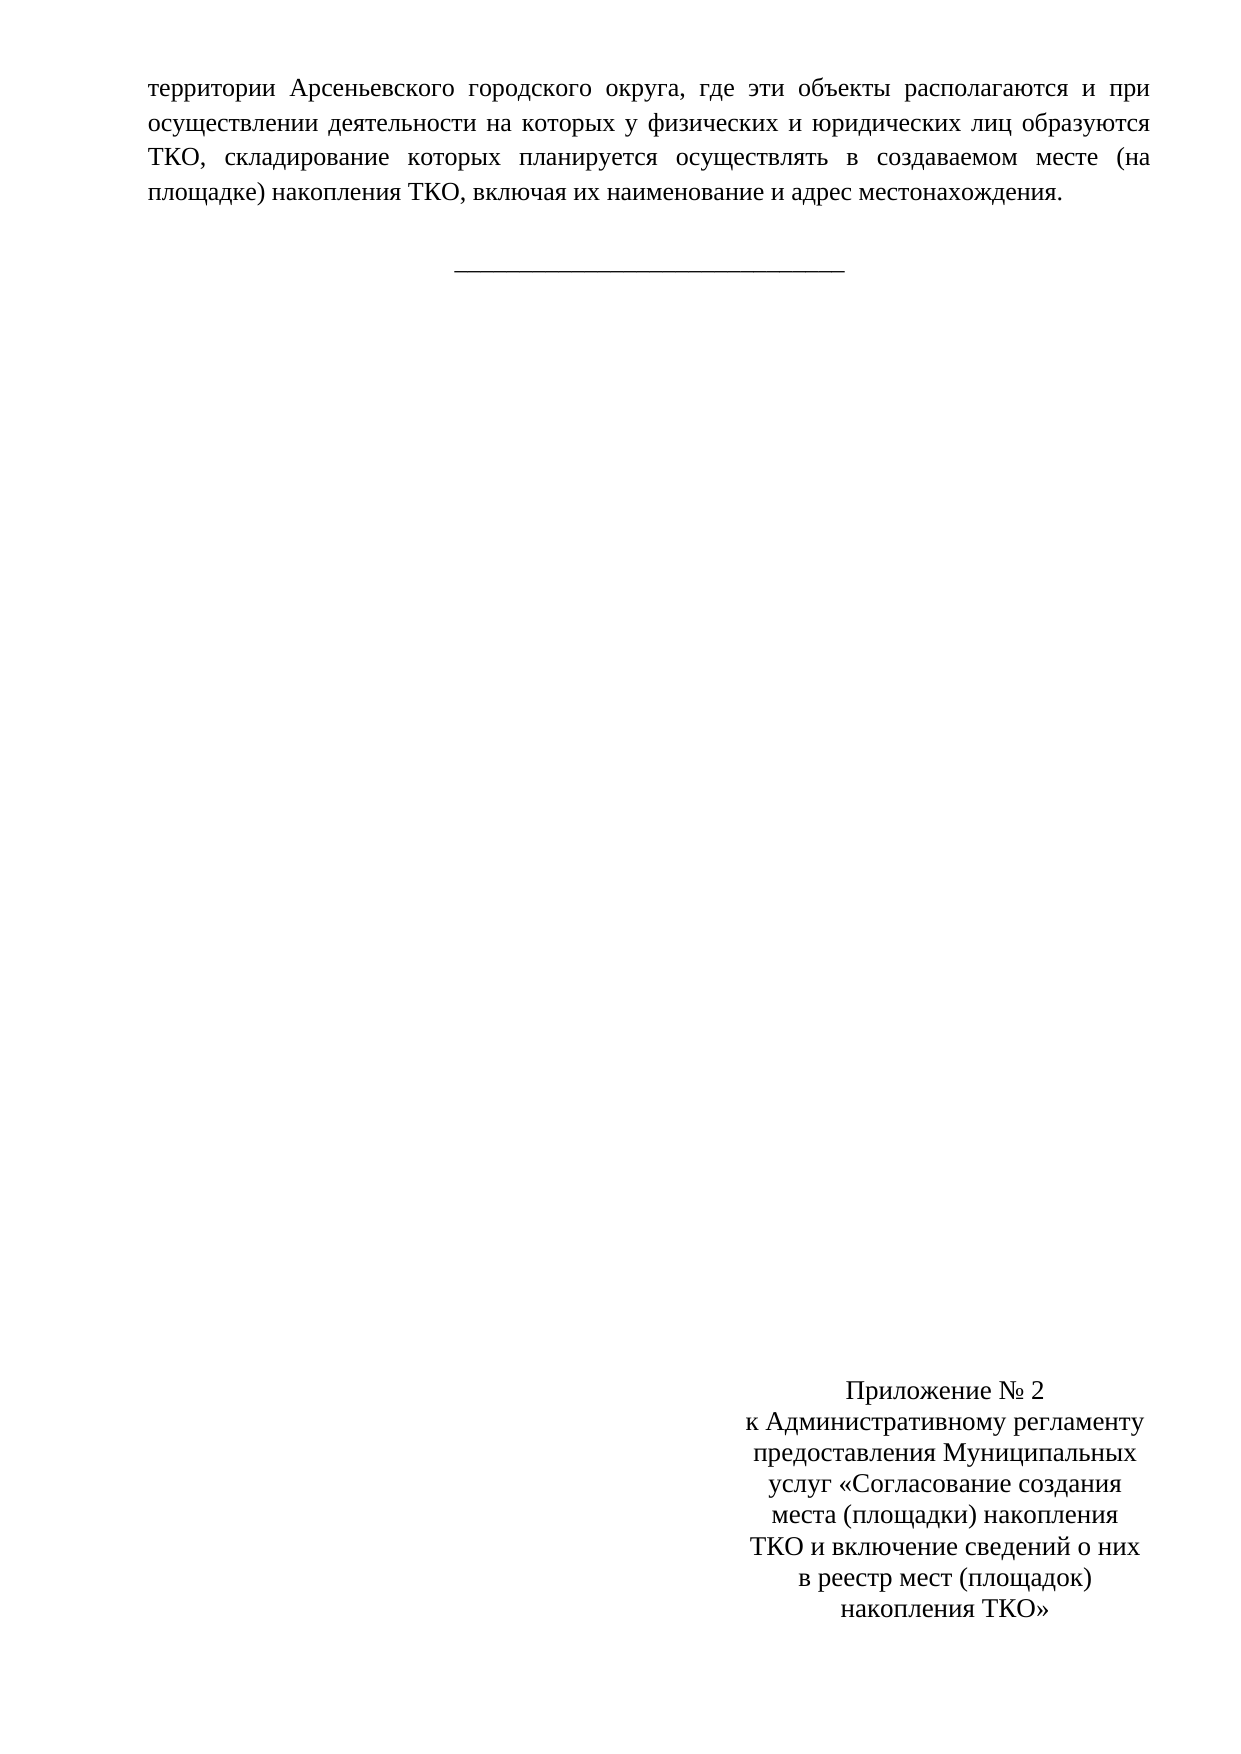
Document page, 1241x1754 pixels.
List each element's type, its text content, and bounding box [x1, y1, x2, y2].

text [148, 72, 1152, 206]
text ______________________________ [148, 245, 1152, 275]
text Приложение № 2 к Административному регламенту предоставления Муниципальных услуг «Согласование создания места (площадки) накопления ТКО и включение сведений о них в реестр мест (площадок) накопления ТКО» [738, 1374, 1152, 1623]
